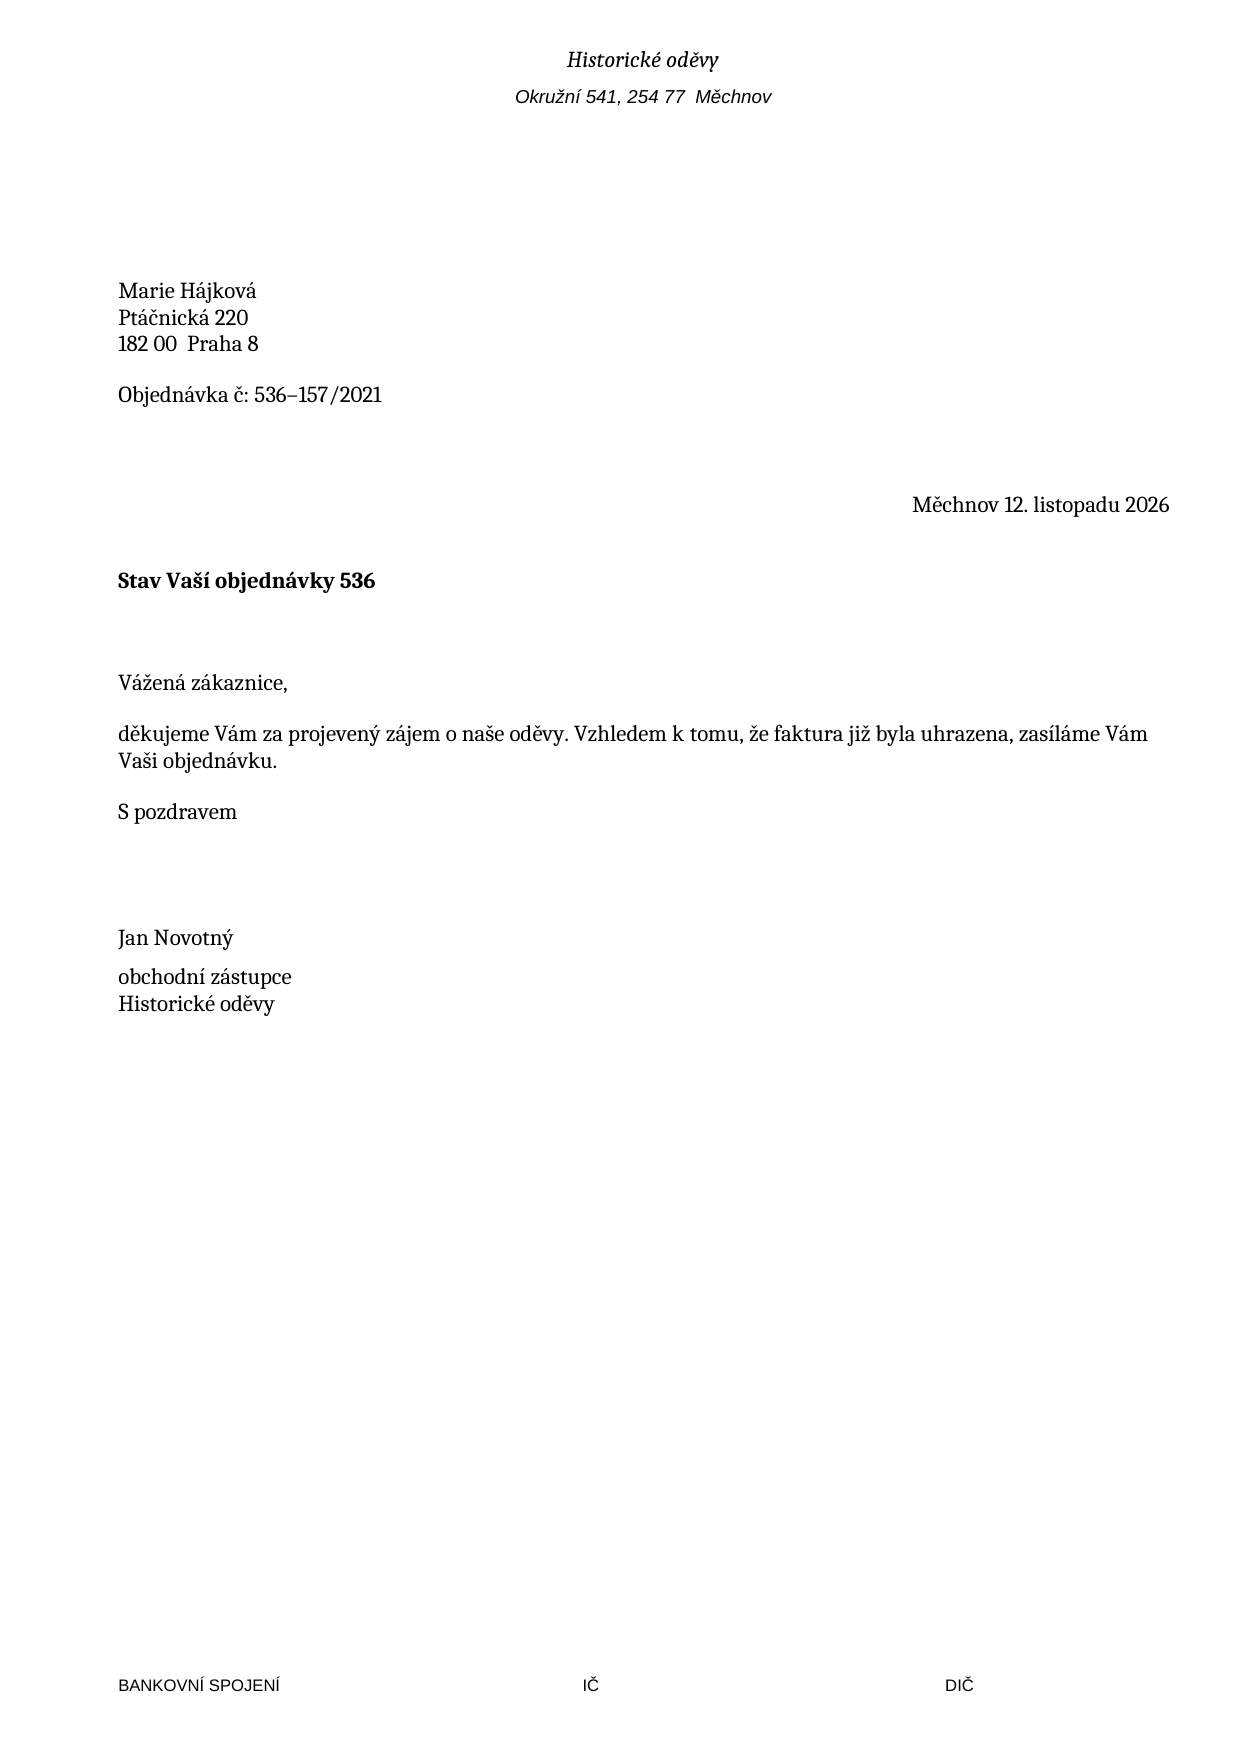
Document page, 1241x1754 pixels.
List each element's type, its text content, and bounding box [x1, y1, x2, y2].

text Vážená zákaznice, [118, 670, 1169, 696]
text S pozdravem [118, 799, 1169, 825]
subtitle Měchnov 30. června 2021 [118, 492, 1169, 518]
text Marie Hájková [118, 278, 1169, 304]
text 182 00 Praha 8 [118, 331, 1169, 357]
text děkujeme Vám za projevený zájem o naše oděvy. Vzhledem k tomu, že faktura již byla uhrazena, zasíláme Vám Vaši objednávku. [118, 721, 1169, 774]
text obchodní zástupce [118, 964, 1169, 990]
text Jan Novotný [118, 925, 1169, 951]
text Ptáčnická 220 [118, 304, 1169, 331]
text Objednávka č: 536–157/2021 [118, 382, 1169, 409]
text Historické oděvy [118, 990, 1169, 1017]
subtitle Stav Vaší objednávky 536 [118, 568, 1169, 595]
